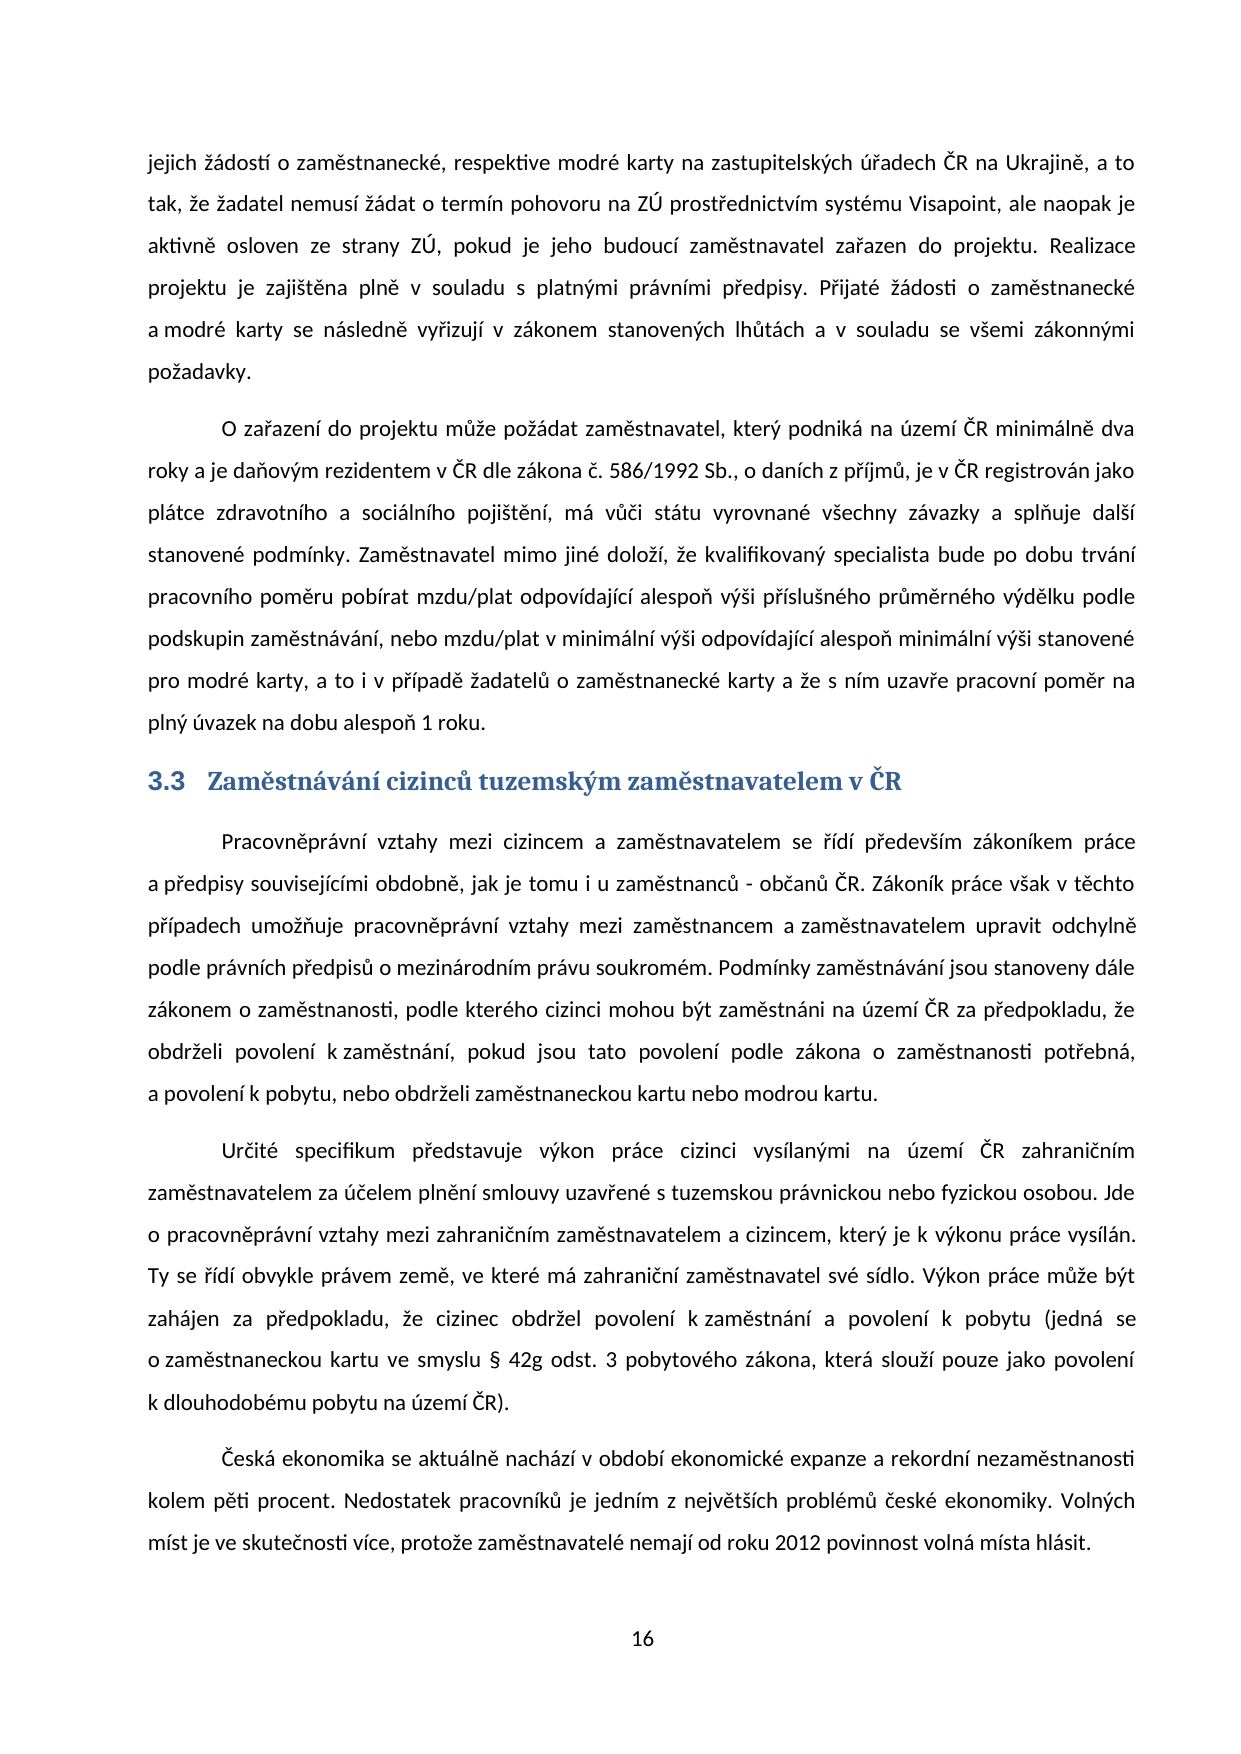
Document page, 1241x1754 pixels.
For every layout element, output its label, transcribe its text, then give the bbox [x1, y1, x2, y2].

text Určité specifikum představuje výkon práce cizinci vysílanými na území ČR zahraničním zaměstnavatelem za účelem plnění smlouvy uzavřené s tuzemskou právnickou nebo fyzickou osobou. Jde o pracovněprávní vztahy mezi zahraničním zaměstnavatelem a cizincem, který je k výkonu práce vysílán. Ty se řídí obvykle právem země, ve které má zahraniční zaměstnavatel své sídlo. Výkon práce může být zahájen za předpokladu, že cizinec obdržel povolení k zaměstnání a povolení k pobytu (jedná se o zaměstnaneckou kartu ve smyslu § 42g odst. 3 pobytového zákona, která slouží pouze jako povolení k dlouhodobému pobytu na území ČR). [148, 1136, 1137, 1416]
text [148, 148, 1137, 386]
text Pracovněprávní vztahy mezi cizincem a zaměstnavatelem se řídí především zákoníkem práce a předpisy souvisejícími obdobně, jak je tomu i u zaměstnanců - občanů ČR. Zákoník práce však v těchto případech umožňuje pracovněprávní vztahy mezi zaměstnancem a zaměstnavatelem upravit odchylně podle právních předpisů o mezinárodním právu soukromém. Podmínky zaměstnávání jsou stanoveny dále zákonem o zaměstnanosti, podle kterého cizinci mohou být zaměstnáni na území ČR za předpokladu, že obdrželi povolení k zaměstnání, pokud jsou tato povolení podle zákona o zaměstnanosti potřebná, a povolení k pobytu, nebo obdrželi zaměstnaneckou kartu nebo modrou kartu. [148, 827, 1137, 1107]
subtitle Zaměstnávání cizinců tuzemským zaměstnavatelem v ČR [148, 764, 1137, 797]
text Česká ekonomika se aktuálně nachází v období ekonomické expanze a rekordní nezaměstnanosti kolem pěti procent. Nedostatek pracovníků je jedním z největších problémů české ekonomiky. Volných míst je ve skutečnosti více, protože zaměstnavatelé nemají od roku 2012 povinnost volná místa hlásit. [148, 1444, 1137, 1556]
text O zařazení do projektu může požádat zaměstnavatel, který podniká na území ČR minimálně dva roky a je daňovým rezidentem v ČR dle zákona č. 586/1992 Sb., o daních z příjmů, je v ČR registrován jako plátce zdravotního a sociálního pojištění, má vůči státu vyrovnané všechny závazky a splňuje další stanovené podmínky. Zaměstnavatel mimo jiné doloží, že kvalifikovaný specialista bude po dobu trvání pracovního poměru pobírat mzdu/plat odpovídající alespoň výši příslušného průměrného výdělku podle podskupin zaměstnávání, nebo mzdu/plat v minimální výši odpovídající alespoň minimální výši stanovené pro modré karty, a to i v případě žadatelů o zaměstnanecké karty a že s ním uzavře pracovní poměr na plný úvazek na dobu alespoň 1 roku. [148, 414, 1137, 736]
